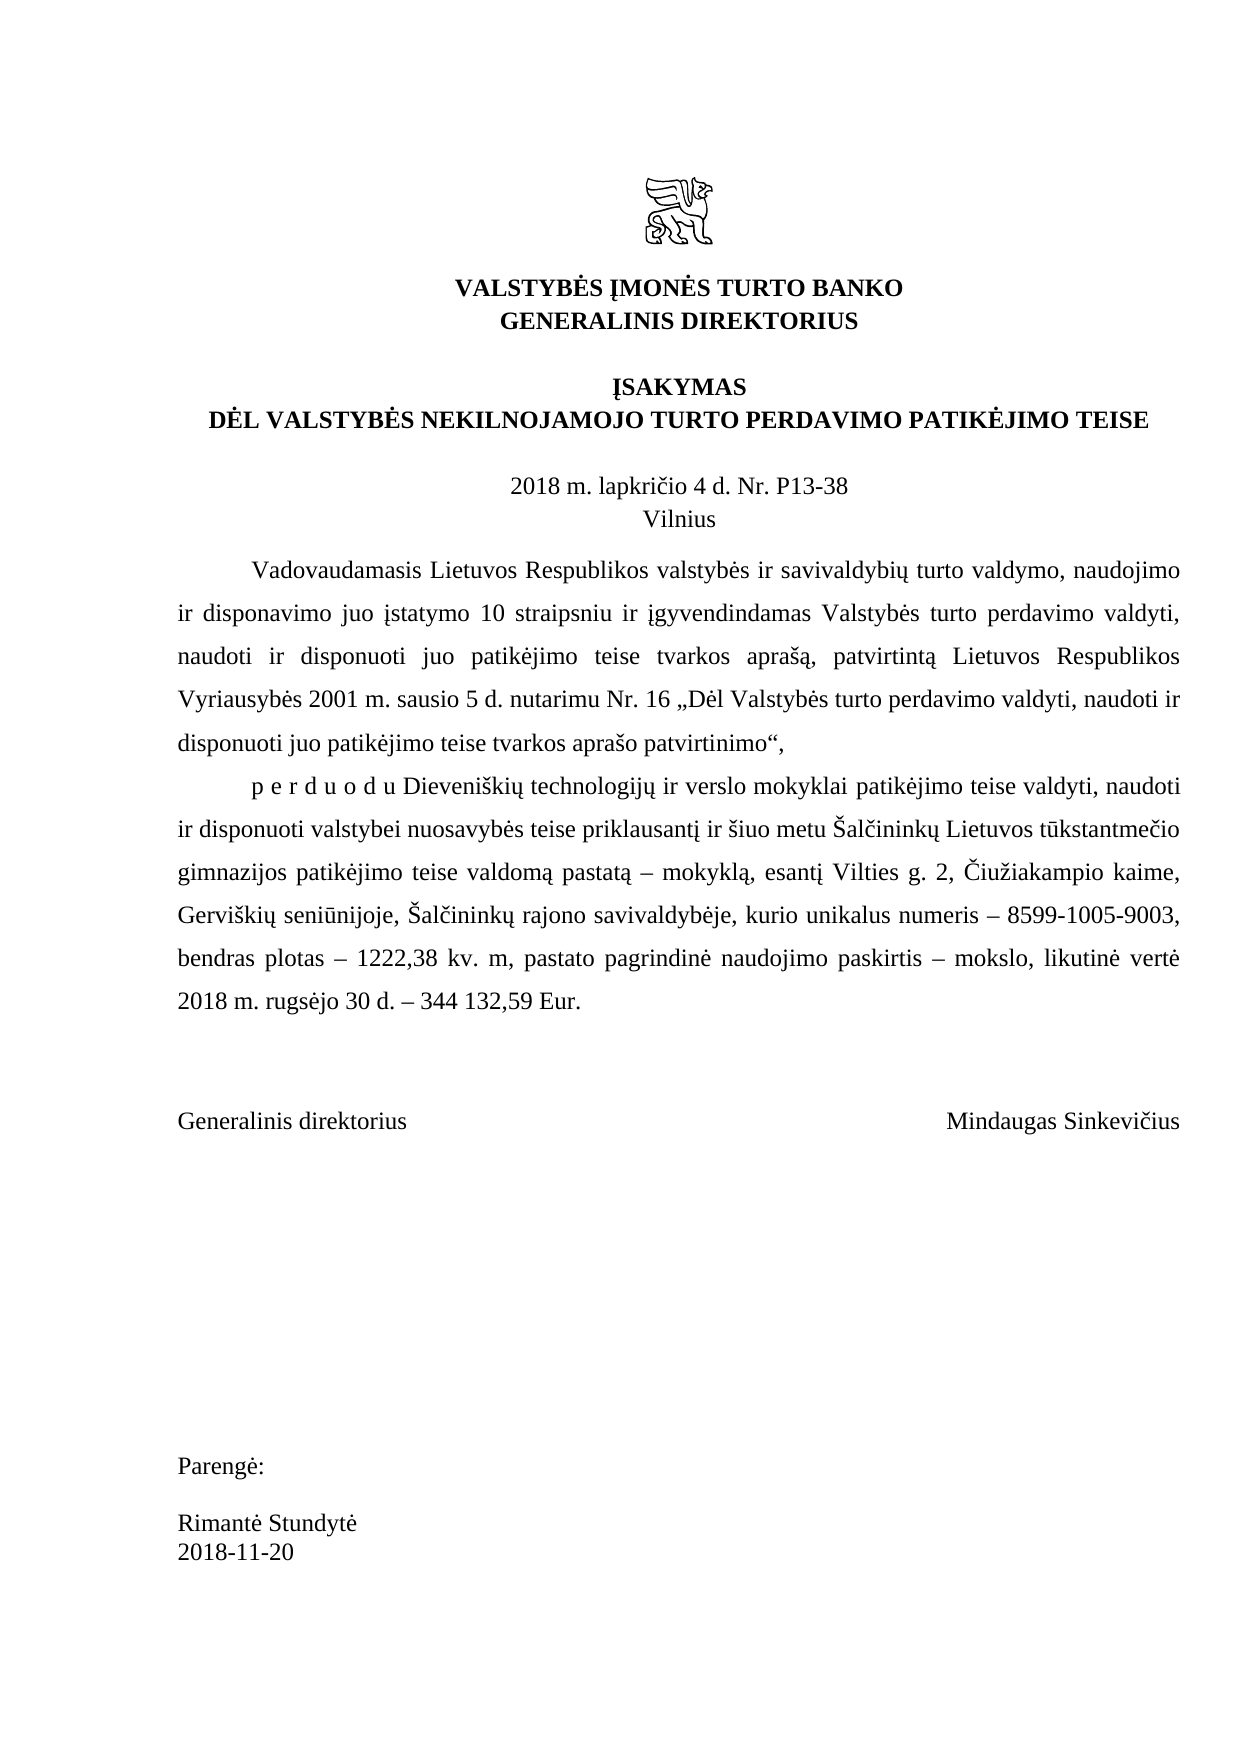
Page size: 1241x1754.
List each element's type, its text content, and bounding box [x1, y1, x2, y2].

text Vadovaudamasis Lietuvos Respublikos valstybės ir savivaldybių turto valdymo, naudojimo ir disponavimo juo įstatymo 10 straipsniu ir įgyvendindamas Valstybės turto perdavimo valdyti, naudoti ir disponuoti juo patikėjimo teise tvarkos aprašą, patvirtintą Lietuvos Respublikos Vyriausybės 2001 m. sausio 5 d. nutarimu Nr. 16 „Dėl Valstybės turto perdavimo valdyti, naudoti ir disponuoti juo patikėjimo teise tvarkos aprašo patvirtinimo“, [177, 555, 1181, 756]
text Vilnius [177, 504, 1181, 533]
text 2018-11-20 [177, 1537, 1181, 1566]
text Generalinis direktorius Mindaugas Sinkevičius [177, 1106, 1181, 1134]
text 2018 m. lapkričio 4 d. Nr. P13-38 [177, 471, 1181, 500]
text VALSTYBĖS ĮMONĖS TURTO BANKO [177, 273, 1181, 302]
text p e r d u o d u Dieveniškių technologijų ir verslo mokyklai patikėjimo teise valdyti, naudoti ir disponuoti valstybei nuosavybės teise priklausantį ir šiuo metu Šalčininkų Lietuvos tūkstantmečio gimnazijos patikėjimo teise valdomą pastatą – mokyklą, esantį Vilties g. 2, Čiužiakampio kaime, Gerviškių seniūnijoje, Šalčininkų rajono savivaldybėje, kurio unikalus numeris – 8599-1005-9003, bendras plotas – 1222,38 kv. m, pastato pagrindinė naudojimo paskirtis – mokslo, likutinė vertė 2018 m. rugsėjo 30 d. – 344 132,59 Eur. [177, 771, 1181, 1015]
text Parengė: [177, 1451, 1181, 1479]
text Rimantė Stundytė [177, 1508, 1181, 1537]
subtitle ĮSAKYMAS [177, 372, 1181, 401]
text GENERALINIS DIREKTORIUS [177, 306, 1181, 335]
subtitle DĖL VALSTYBĖS NEKILNOJAMOJO TURTO PERDAVIMO PATIKĖJIMO TEISE [177, 405, 1181, 434]
